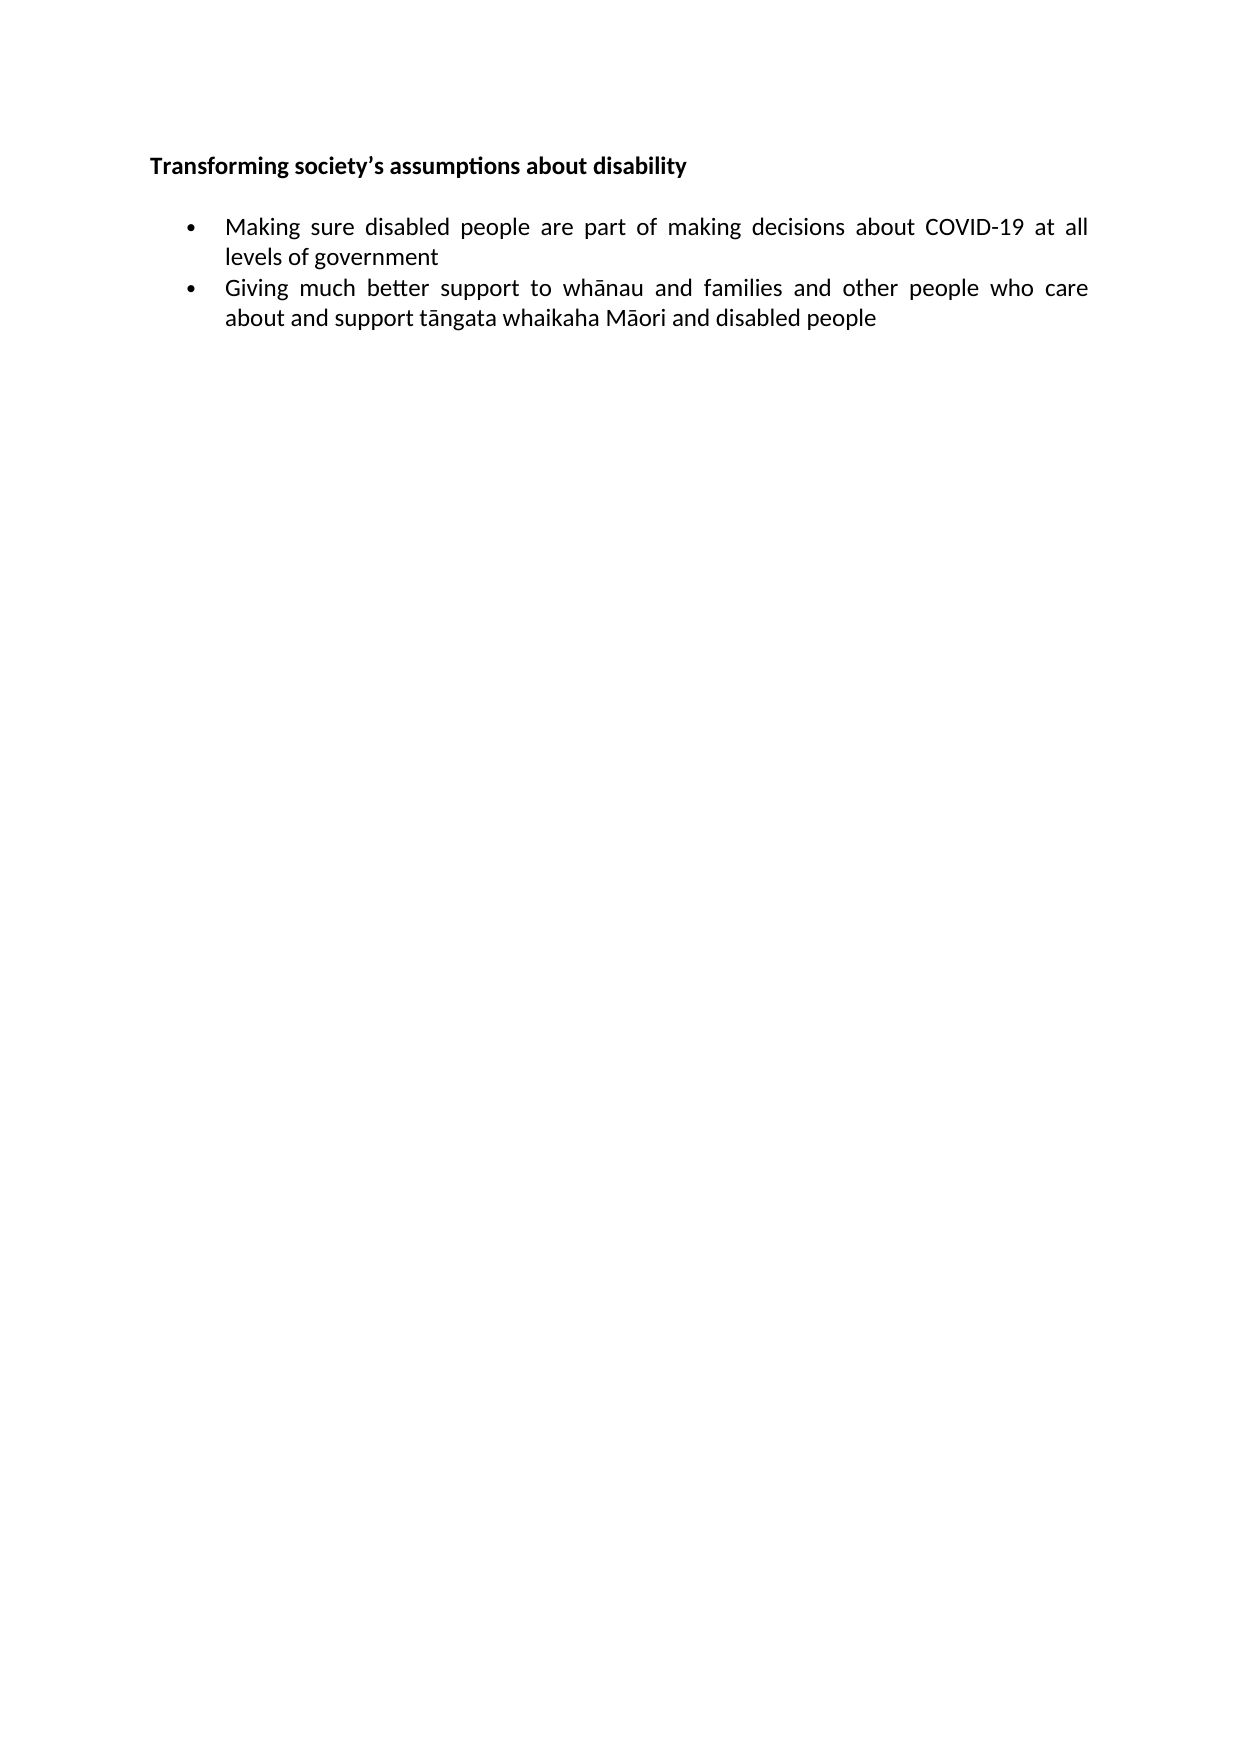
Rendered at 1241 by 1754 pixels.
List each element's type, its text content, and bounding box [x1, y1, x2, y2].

list Giving much better support to whānau and families and other people who care about and support tāngata whaikaha Māori and disabled people [187, 272, 1090, 333]
list Making sure disabled people are part of making decisions about COVID-19 at all levels of government [187, 211, 1090, 272]
text Transforming society’s assumptions about disability [150, 150, 1090, 181]
